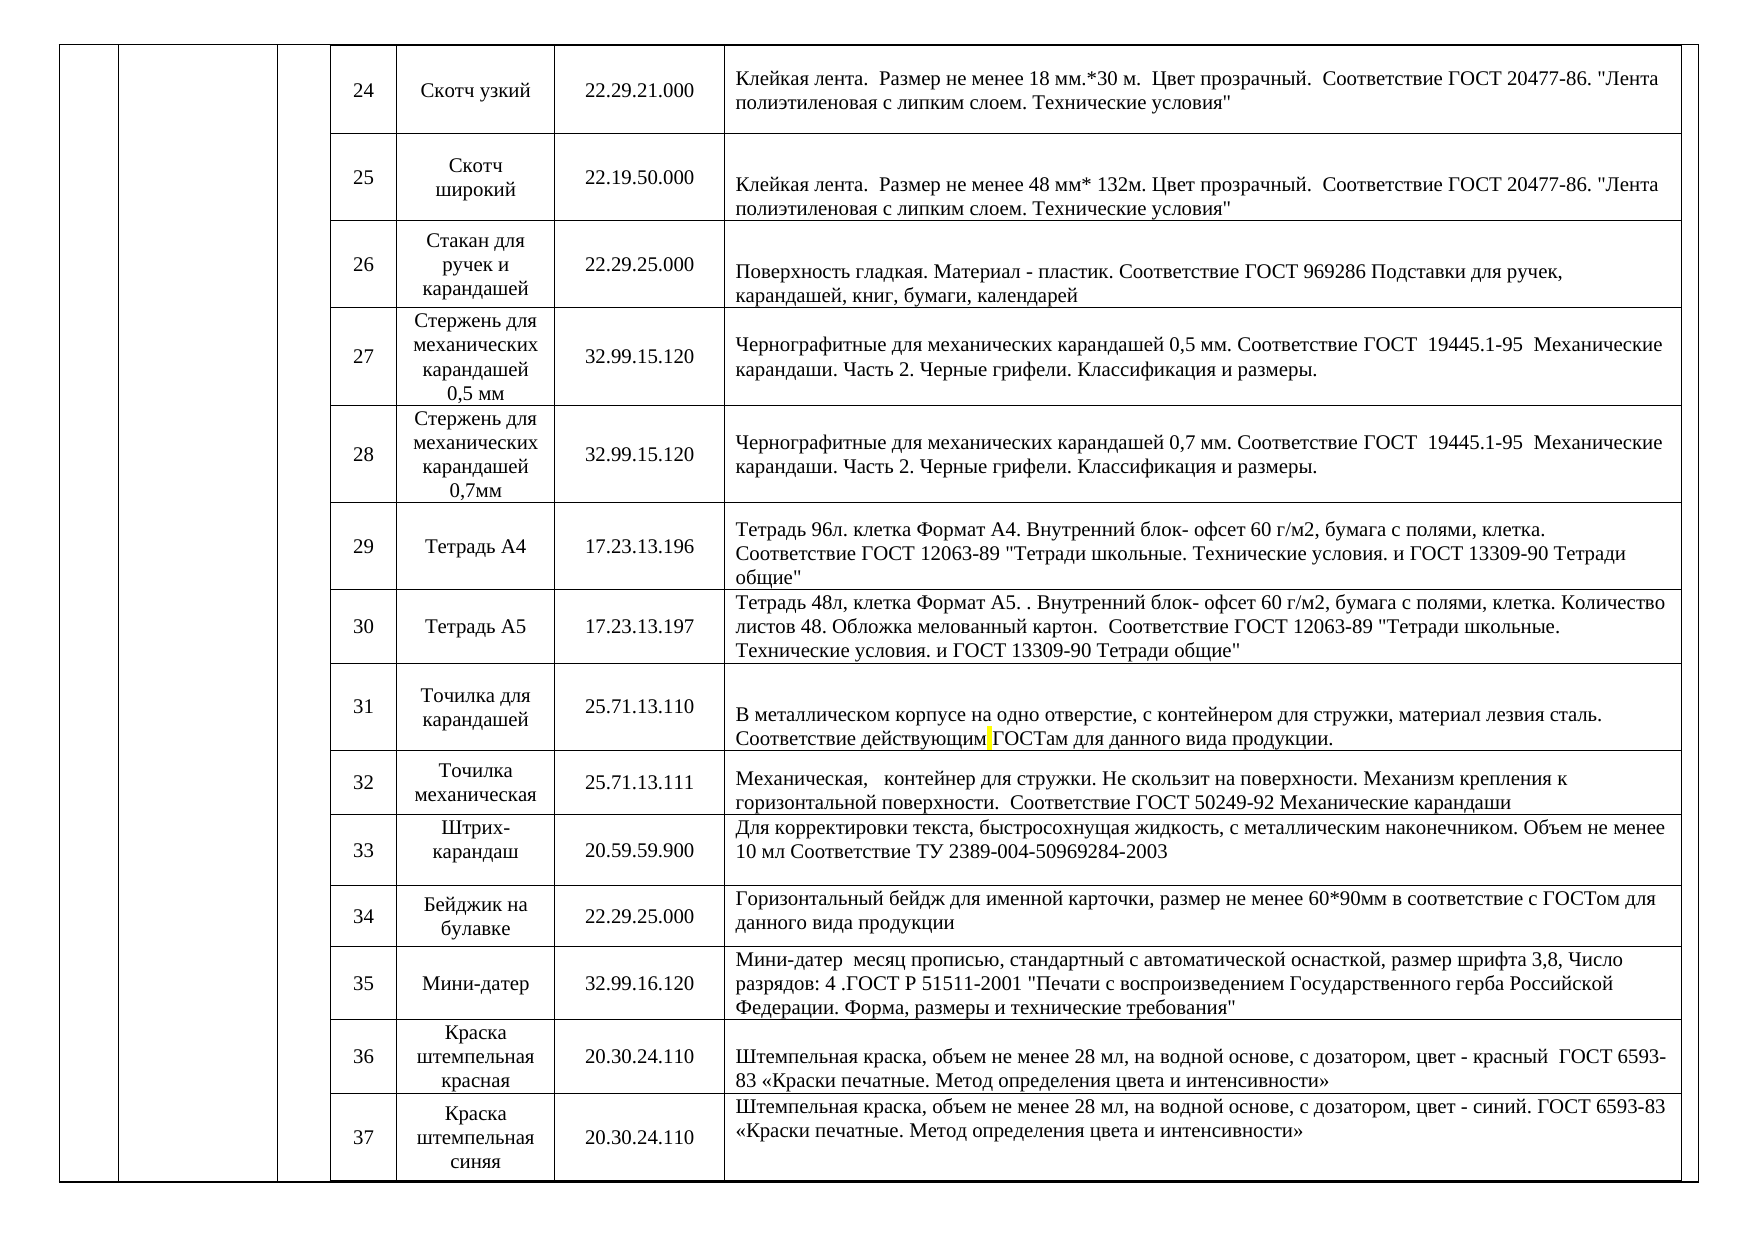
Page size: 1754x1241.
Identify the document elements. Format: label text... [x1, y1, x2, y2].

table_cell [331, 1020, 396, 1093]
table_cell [725, 1094, 1681, 1180]
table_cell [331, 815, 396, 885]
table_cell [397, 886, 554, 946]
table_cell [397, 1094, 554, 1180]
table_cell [119, 45, 277, 1181]
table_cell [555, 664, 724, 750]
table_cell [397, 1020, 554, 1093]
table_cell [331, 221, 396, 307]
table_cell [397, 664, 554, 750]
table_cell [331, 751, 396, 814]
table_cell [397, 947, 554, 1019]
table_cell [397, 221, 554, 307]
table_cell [278, 45, 330, 1181]
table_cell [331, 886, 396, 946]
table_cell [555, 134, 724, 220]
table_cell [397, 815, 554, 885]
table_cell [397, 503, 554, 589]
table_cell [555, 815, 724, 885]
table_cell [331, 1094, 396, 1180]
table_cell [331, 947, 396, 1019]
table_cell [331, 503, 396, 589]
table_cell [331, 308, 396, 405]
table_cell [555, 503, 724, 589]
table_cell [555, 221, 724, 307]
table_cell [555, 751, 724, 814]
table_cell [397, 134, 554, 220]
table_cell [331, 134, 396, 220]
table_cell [1682, 45, 1698, 1181]
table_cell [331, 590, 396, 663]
table_cell 3 [60, 45, 118, 1181]
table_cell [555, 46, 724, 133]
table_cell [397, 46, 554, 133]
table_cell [725, 46, 1681, 133]
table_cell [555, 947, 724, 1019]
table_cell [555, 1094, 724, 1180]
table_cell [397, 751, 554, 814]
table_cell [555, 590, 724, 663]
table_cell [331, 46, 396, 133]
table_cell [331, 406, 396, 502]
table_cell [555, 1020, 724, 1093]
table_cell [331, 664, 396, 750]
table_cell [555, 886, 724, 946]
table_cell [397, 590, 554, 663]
